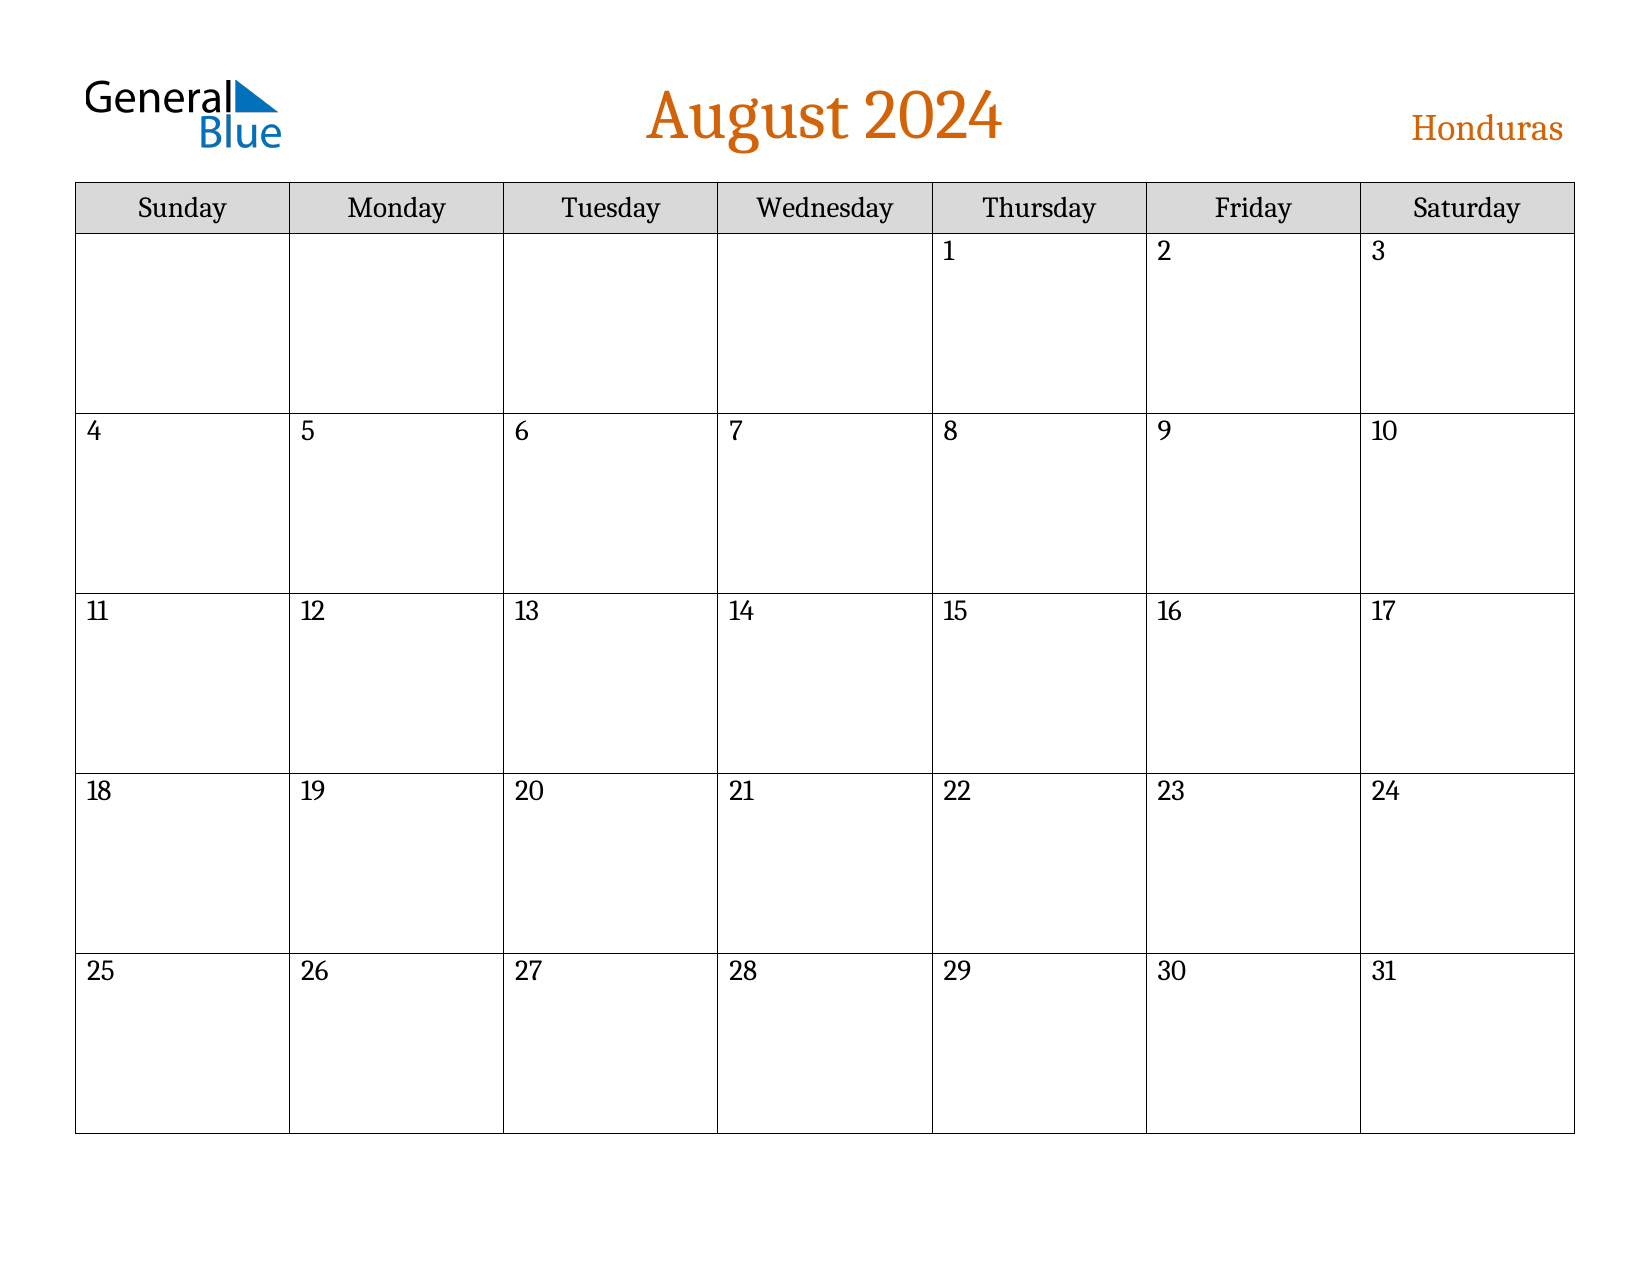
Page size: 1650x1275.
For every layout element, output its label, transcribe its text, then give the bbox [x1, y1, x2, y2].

table_cell 15 [933, 594, 1146, 630]
table_cell 18 [76, 774, 289, 810]
table_cell Sunday [76, 183, 289, 233]
table_cell [1147, 270, 1360, 413]
table_cell [933, 270, 1146, 413]
table_cell [76, 450, 289, 593]
table_cell [504, 270, 717, 413]
table_cell [290, 630, 503, 773]
table_cell 3 [1361, 234, 1574, 270]
table_cell [718, 450, 932, 593]
table_cell Friday [1147, 183, 1360, 233]
table_cell [290, 990, 503, 1133]
table_cell [504, 234, 717, 270]
table_cell Thursday [933, 183, 1146, 233]
table_cell [933, 810, 1146, 953]
table_cell [504, 810, 717, 953]
table_cell [1361, 810, 1574, 953]
table_header Honduras [1146, 75, 1574, 182]
picture [86, 80, 281, 148]
table_cell [504, 990, 717, 1133]
table_cell 31 [1361, 954, 1574, 990]
table_cell 13 [504, 594, 717, 630]
table_cell [1147, 810, 1360, 953]
table_cell 5 [290, 414, 503, 450]
table_cell [718, 810, 932, 953]
table_cell 7 [718, 414, 932, 450]
table_cell 11 [76, 594, 289, 630]
table_cell 22 [933, 774, 1146, 810]
table_cell [290, 450, 503, 593]
table_cell [1361, 630, 1574, 773]
table_cell [718, 270, 932, 413]
table_cell [76, 810, 289, 953]
table_cell [76, 270, 289, 413]
table_cell 16 [1147, 594, 1360, 630]
table_cell [718, 630, 932, 773]
table_cell [504, 630, 717, 773]
table_cell [1361, 990, 1574, 1133]
table_cell 29 [933, 954, 1146, 990]
table_cell [1361, 270, 1574, 413]
table_cell [76, 234, 289, 270]
table_cell 23 [1147, 774, 1360, 810]
table_cell Tuesday [504, 183, 717, 233]
table_cell [76, 990, 289, 1133]
table_cell 9 [1147, 414, 1360, 450]
table_cell 2 [1147, 234, 1360, 270]
table_cell [504, 450, 717, 593]
table_cell 12 [290, 594, 503, 630]
table_cell [933, 990, 1146, 1133]
table_cell 1 [933, 234, 1146, 270]
table_cell 27 [504, 954, 717, 990]
table_cell [1147, 990, 1360, 1133]
table_cell [1361, 450, 1574, 593]
table_cell [290, 270, 503, 413]
table_cell [290, 810, 503, 953]
table_cell [76, 630, 289, 773]
table_header August 2024 [504, 75, 1146, 182]
table_cell 30 [1147, 954, 1360, 990]
table_cell 17 [1361, 594, 1574, 630]
table_cell 4 [76, 414, 289, 450]
table_cell [1147, 450, 1360, 593]
table_cell 8 [933, 414, 1146, 450]
table_cell [1147, 630, 1360, 773]
table_cell 19 [290, 774, 503, 810]
table_cell Monday [290, 183, 503, 233]
table_cell 25 [76, 954, 289, 990]
table_cell 28 [718, 954, 932, 990]
table_cell [933, 630, 1146, 773]
table_header [76, 75, 503, 182]
table_cell 14 [718, 594, 932, 630]
table_cell Wednesday [718, 183, 932, 233]
table_cell 26 [290, 954, 503, 990]
table_cell [718, 234, 932, 270]
table_cell 24 [1361, 774, 1574, 810]
table_cell 21 [718, 774, 932, 810]
table_cell 10 [1361, 414, 1574, 450]
table_cell 6 [504, 414, 717, 450]
table_cell [290, 234, 503, 270]
table_cell [933, 450, 1146, 593]
table_cell [718, 990, 932, 1133]
table_cell 20 [504, 774, 717, 810]
table_cell Saturday [1361, 183, 1574, 233]
